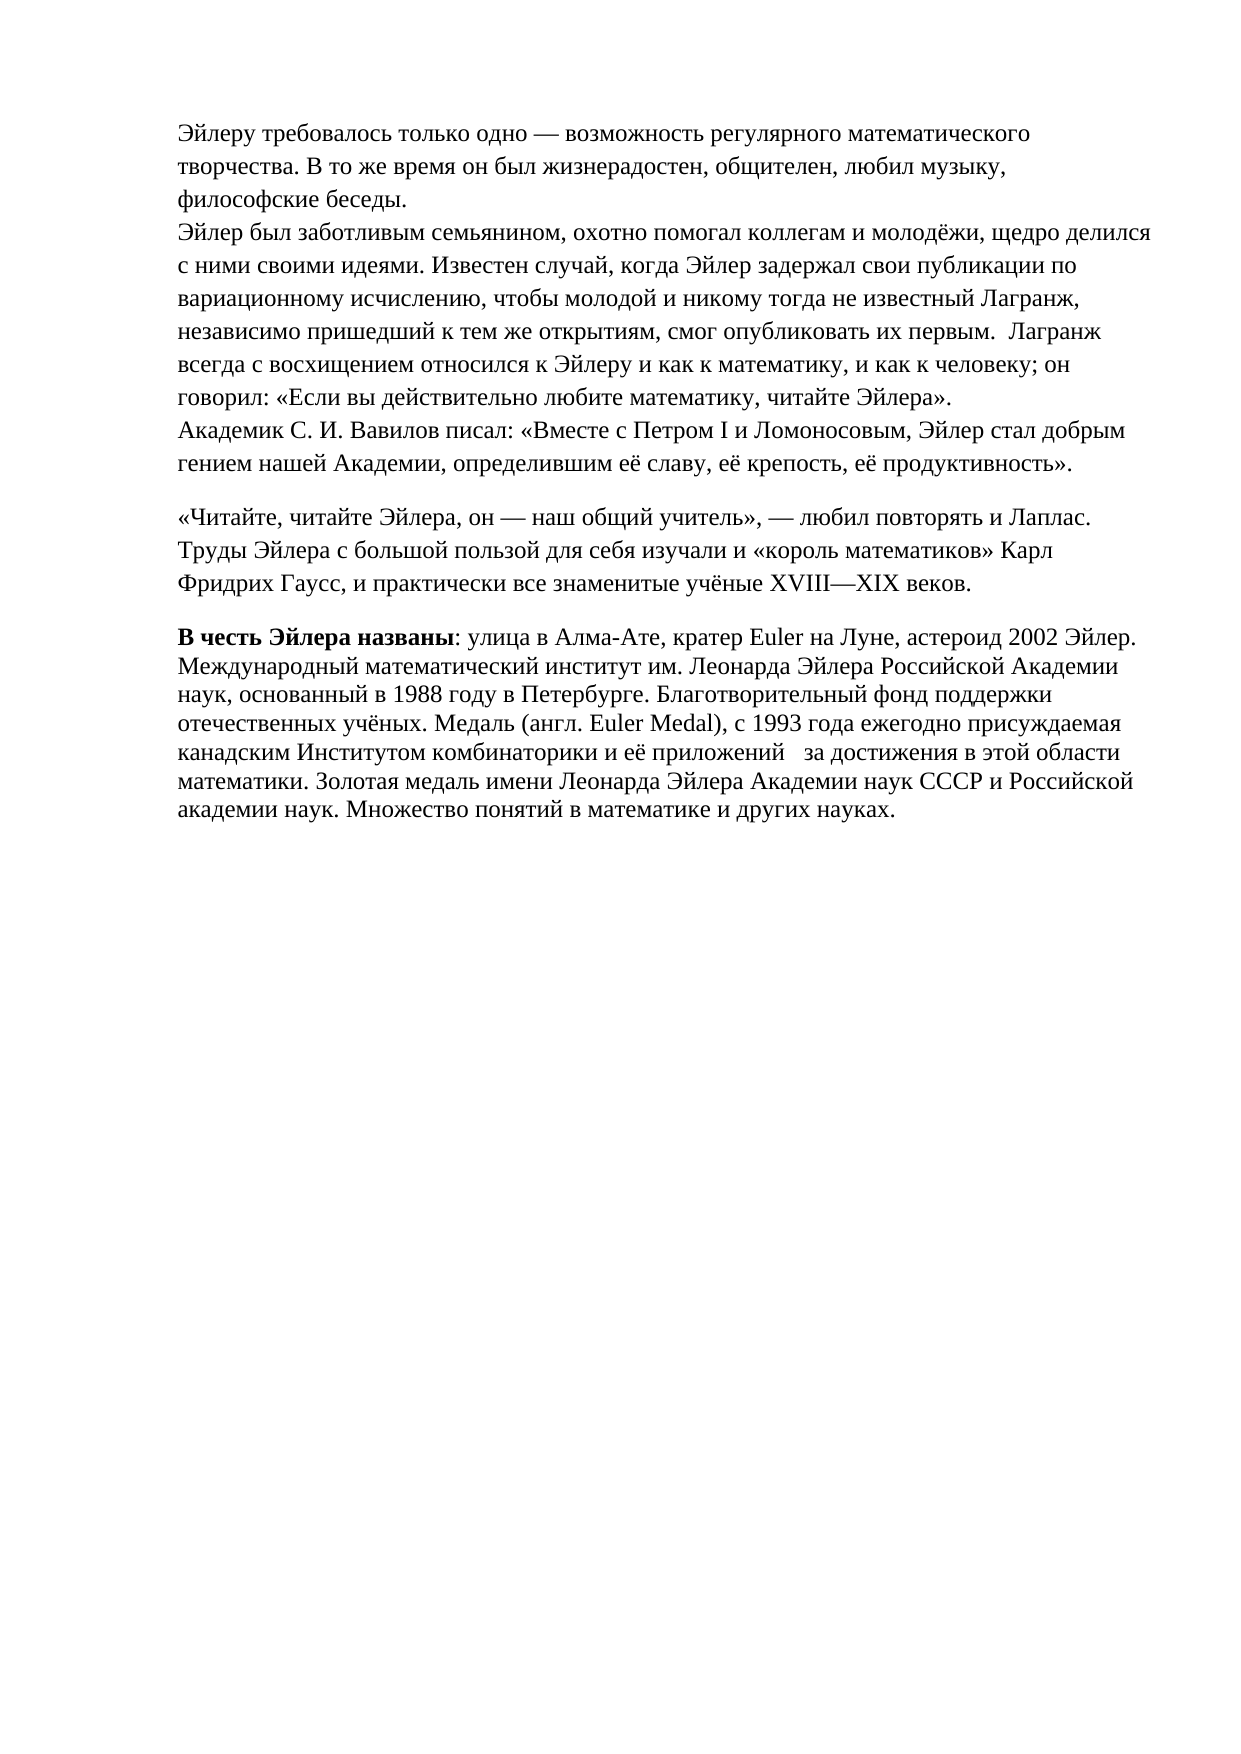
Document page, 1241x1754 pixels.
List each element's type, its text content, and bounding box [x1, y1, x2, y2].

text В честь Эйлера названы: улица в Алма-Ате, кратер Euler на Луне, астероид 2002 Эйлер. Международный математический институт им. Леонарда Эйлера Российской Академии наук, основанный в 1988 году в Петербурге. Благотворительный фонд поддержки отечественных учёных. Медаль (англ. Euler Medal), с 1993 года ежегодно присуждаемая канадским Институтом комбинаторики и её приложений за достижения в этой области математики. Золотая медаль имени Леонарда Эйлера Академии наук СССР и Российской академии наук. Множество понятий в математике и других науках. [177, 622, 1152, 823]
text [177, 118, 1152, 477]
text «Читайте, читайте Эйлера, он — наш общий учитель», — любил повторять и Лаплас. Труды Эйлера с большой пользой для себя изучали и «король математиков» Карл Фридрих Гаусс, и практически все знаменитые учёные XVIII—XIX веков. [177, 502, 1152, 597]
